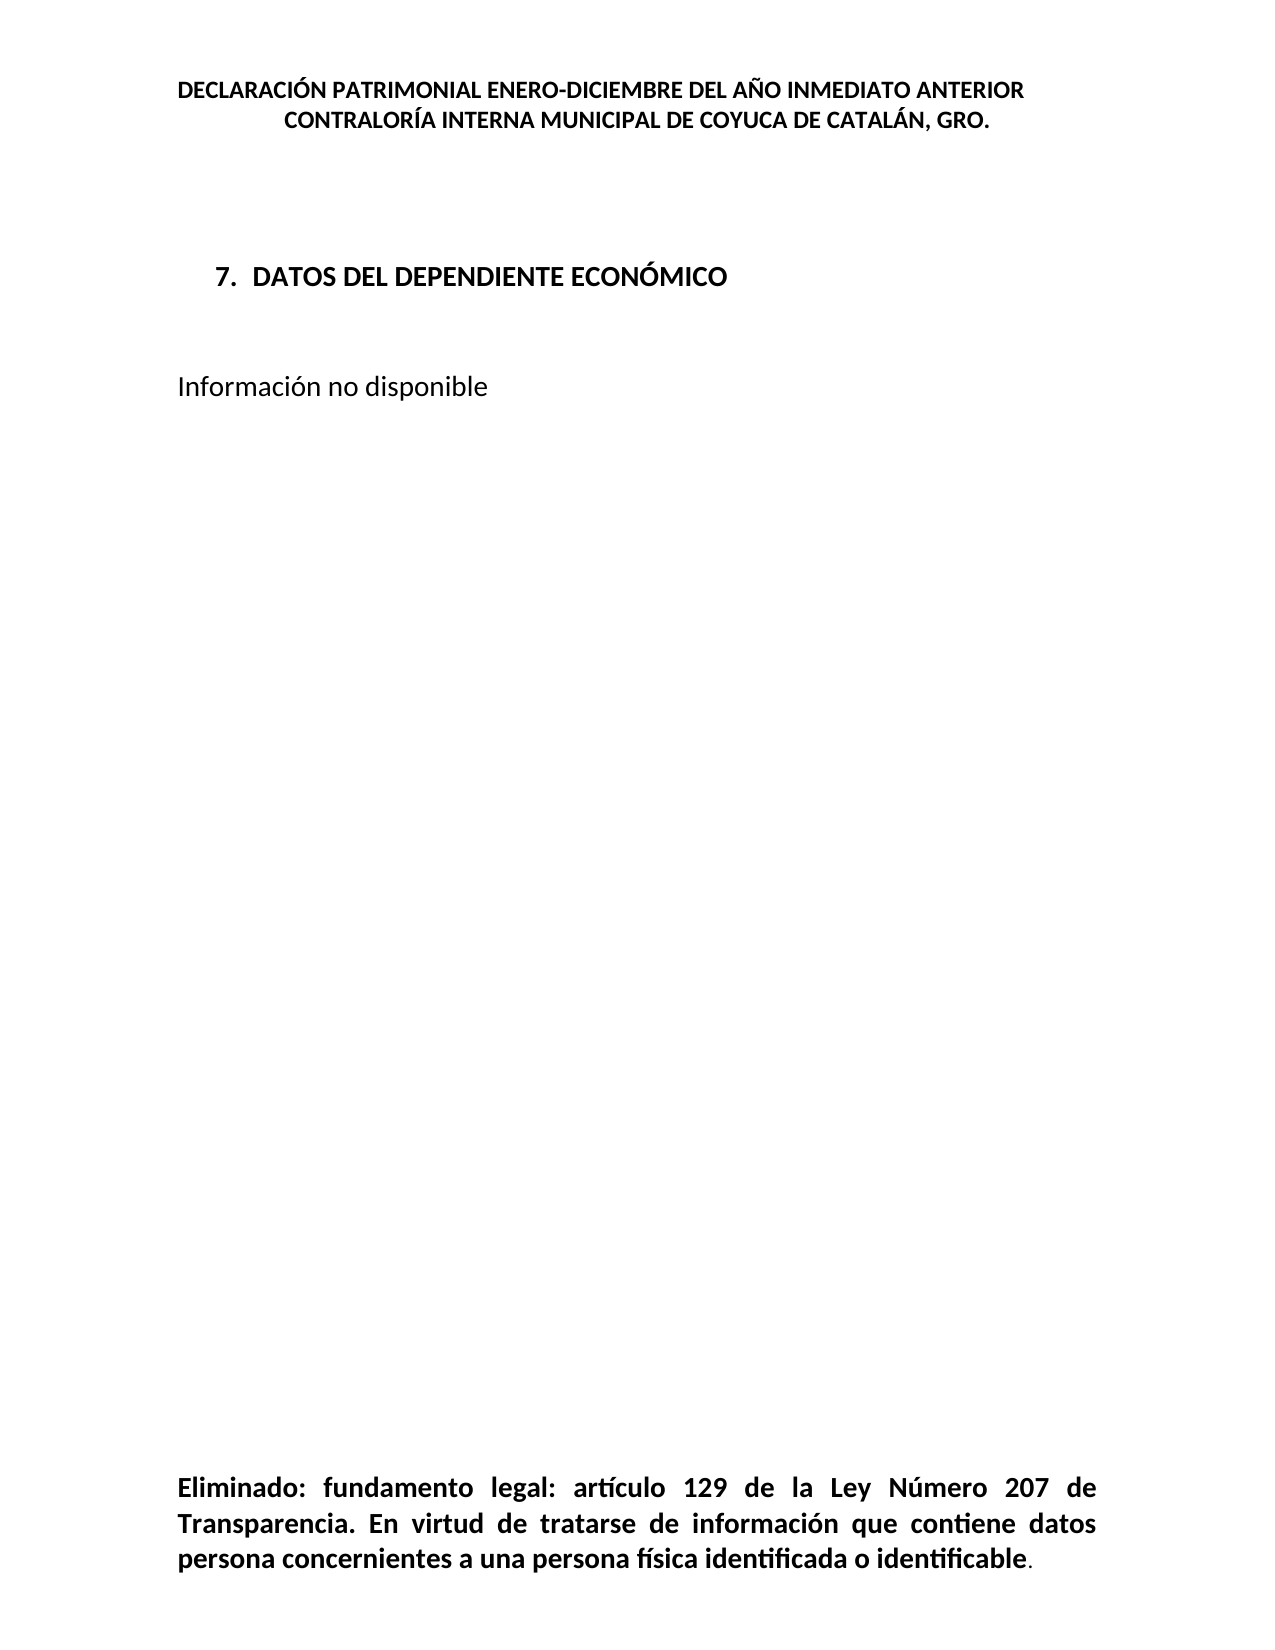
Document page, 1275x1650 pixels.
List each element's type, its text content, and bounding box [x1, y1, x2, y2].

list DATOS DEL DEPENDIENTE ECONÓMICO [215, 258, 1098, 293]
text Información no disponible [177, 368, 1098, 404]
